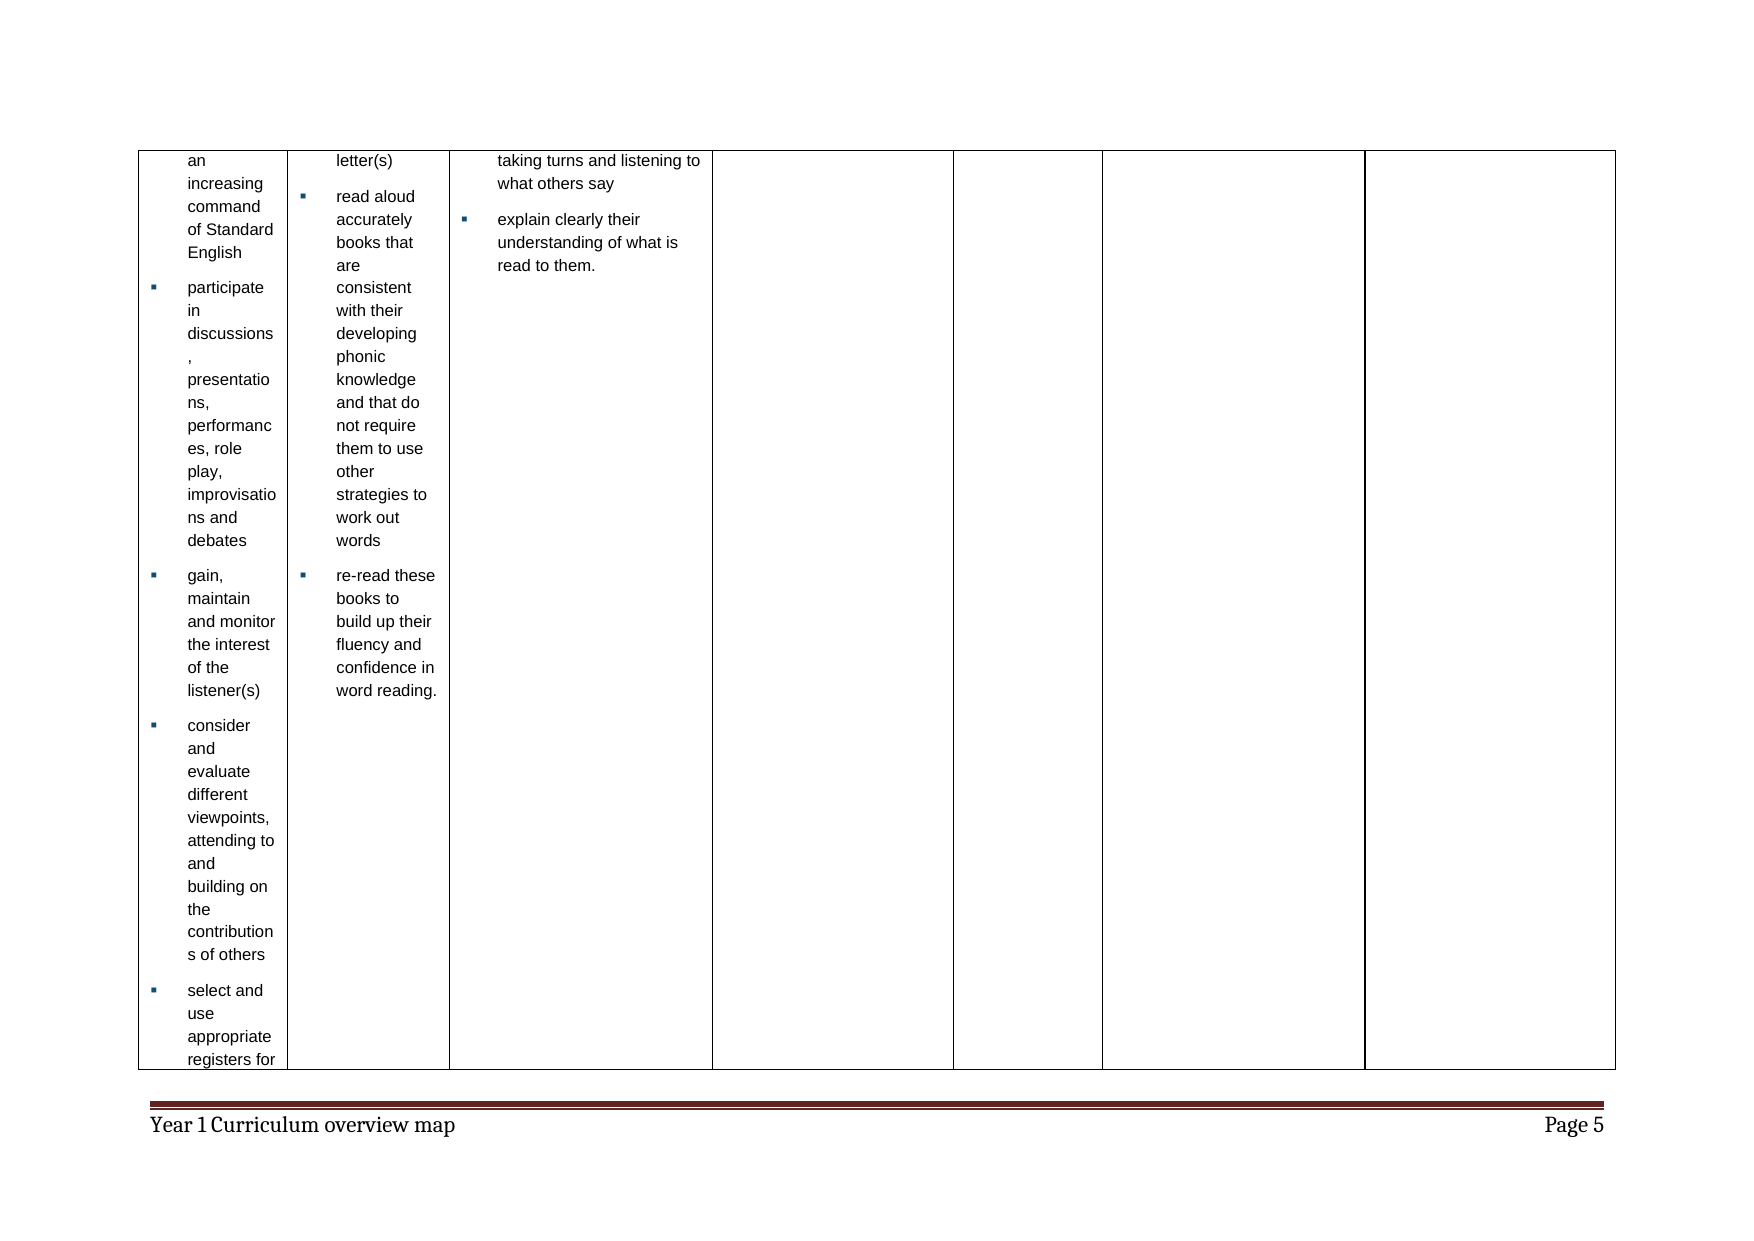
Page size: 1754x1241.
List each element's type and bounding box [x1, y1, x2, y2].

table_cell [1366, 151, 1615, 1068]
table_cell [1103, 151, 1364, 1068]
table_cell [288, 151, 449, 1068]
table_cell [954, 151, 1102, 1068]
table_cell [450, 151, 712, 1068]
table_cell [139, 151, 287, 1068]
table_cell [713, 151, 953, 1068]
